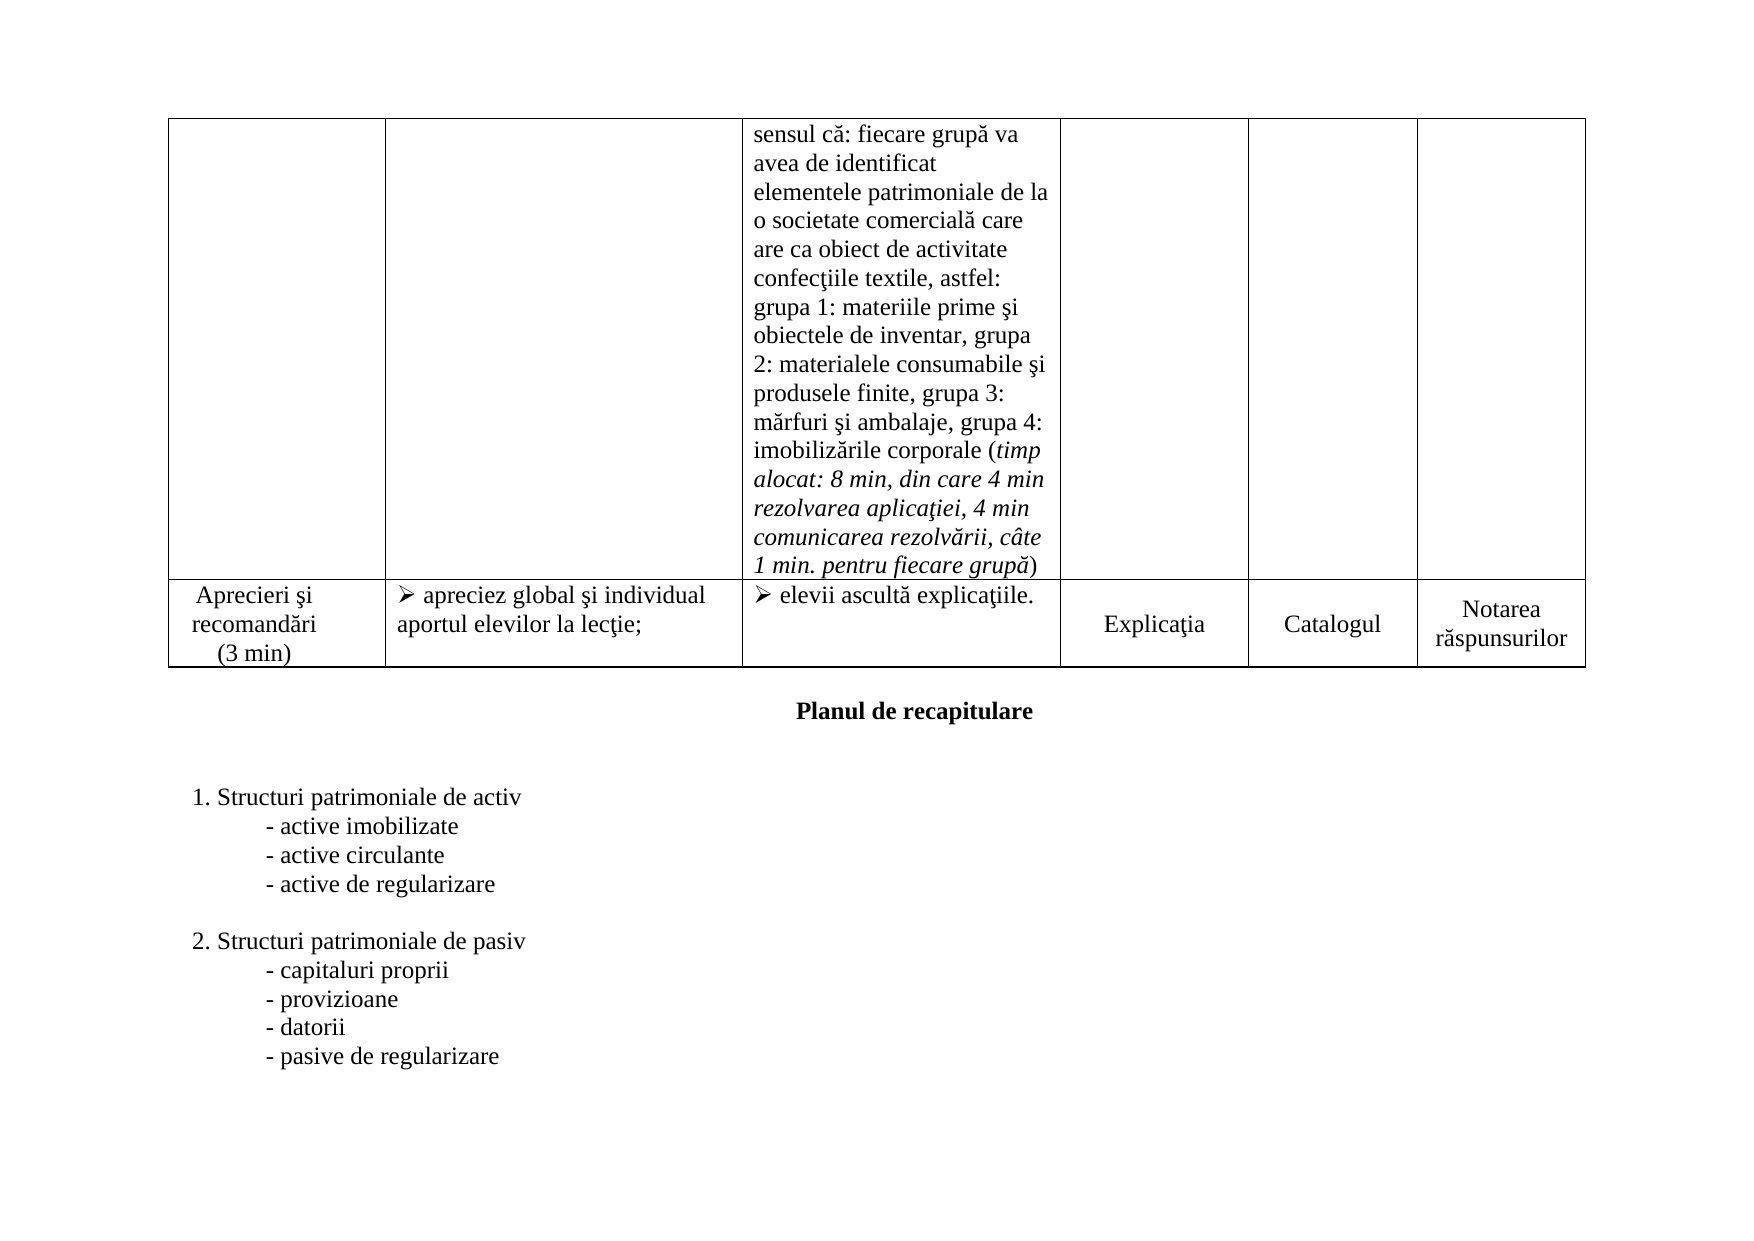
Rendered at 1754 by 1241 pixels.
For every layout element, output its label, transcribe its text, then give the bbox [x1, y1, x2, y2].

table_cell Notarea răspunsurilor [1418, 580, 1585, 666]
table_cell Explicaţia [1061, 580, 1248, 666]
text 2. Structuri patrimoniale de pasiv [118, 926, 1636, 955]
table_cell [386, 119, 742, 579]
text 1. Structuri patrimoniale de activ [118, 782, 1636, 811]
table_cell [1061, 119, 1248, 579]
table_cell apreciez global şi individual aportul elevilor la lecţie; [386, 580, 742, 666]
text - datorii [118, 1012, 1636, 1041]
text - capitaluri proprii [118, 955, 1636, 984]
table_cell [743, 119, 1060, 579]
text - pasive de regularizare [118, 1041, 1636, 1070]
table_cell elevii ascultă explicaţiile. [743, 580, 1060, 666]
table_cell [1249, 119, 1417, 579]
text - active circulante [118, 840, 1636, 869]
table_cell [1418, 119, 1585, 579]
text - active imobilizate [118, 811, 1636, 840]
table_cell Aprecieri şi recomandări (3 min) [169, 580, 385, 666]
text - provizioane [118, 984, 1636, 1012]
text - active de regularizare [118, 869, 1636, 897]
table_cell Catalogul [1249, 580, 1417, 666]
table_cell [169, 119, 385, 579]
text Planul de recapitulare [118, 696, 1636, 725]
